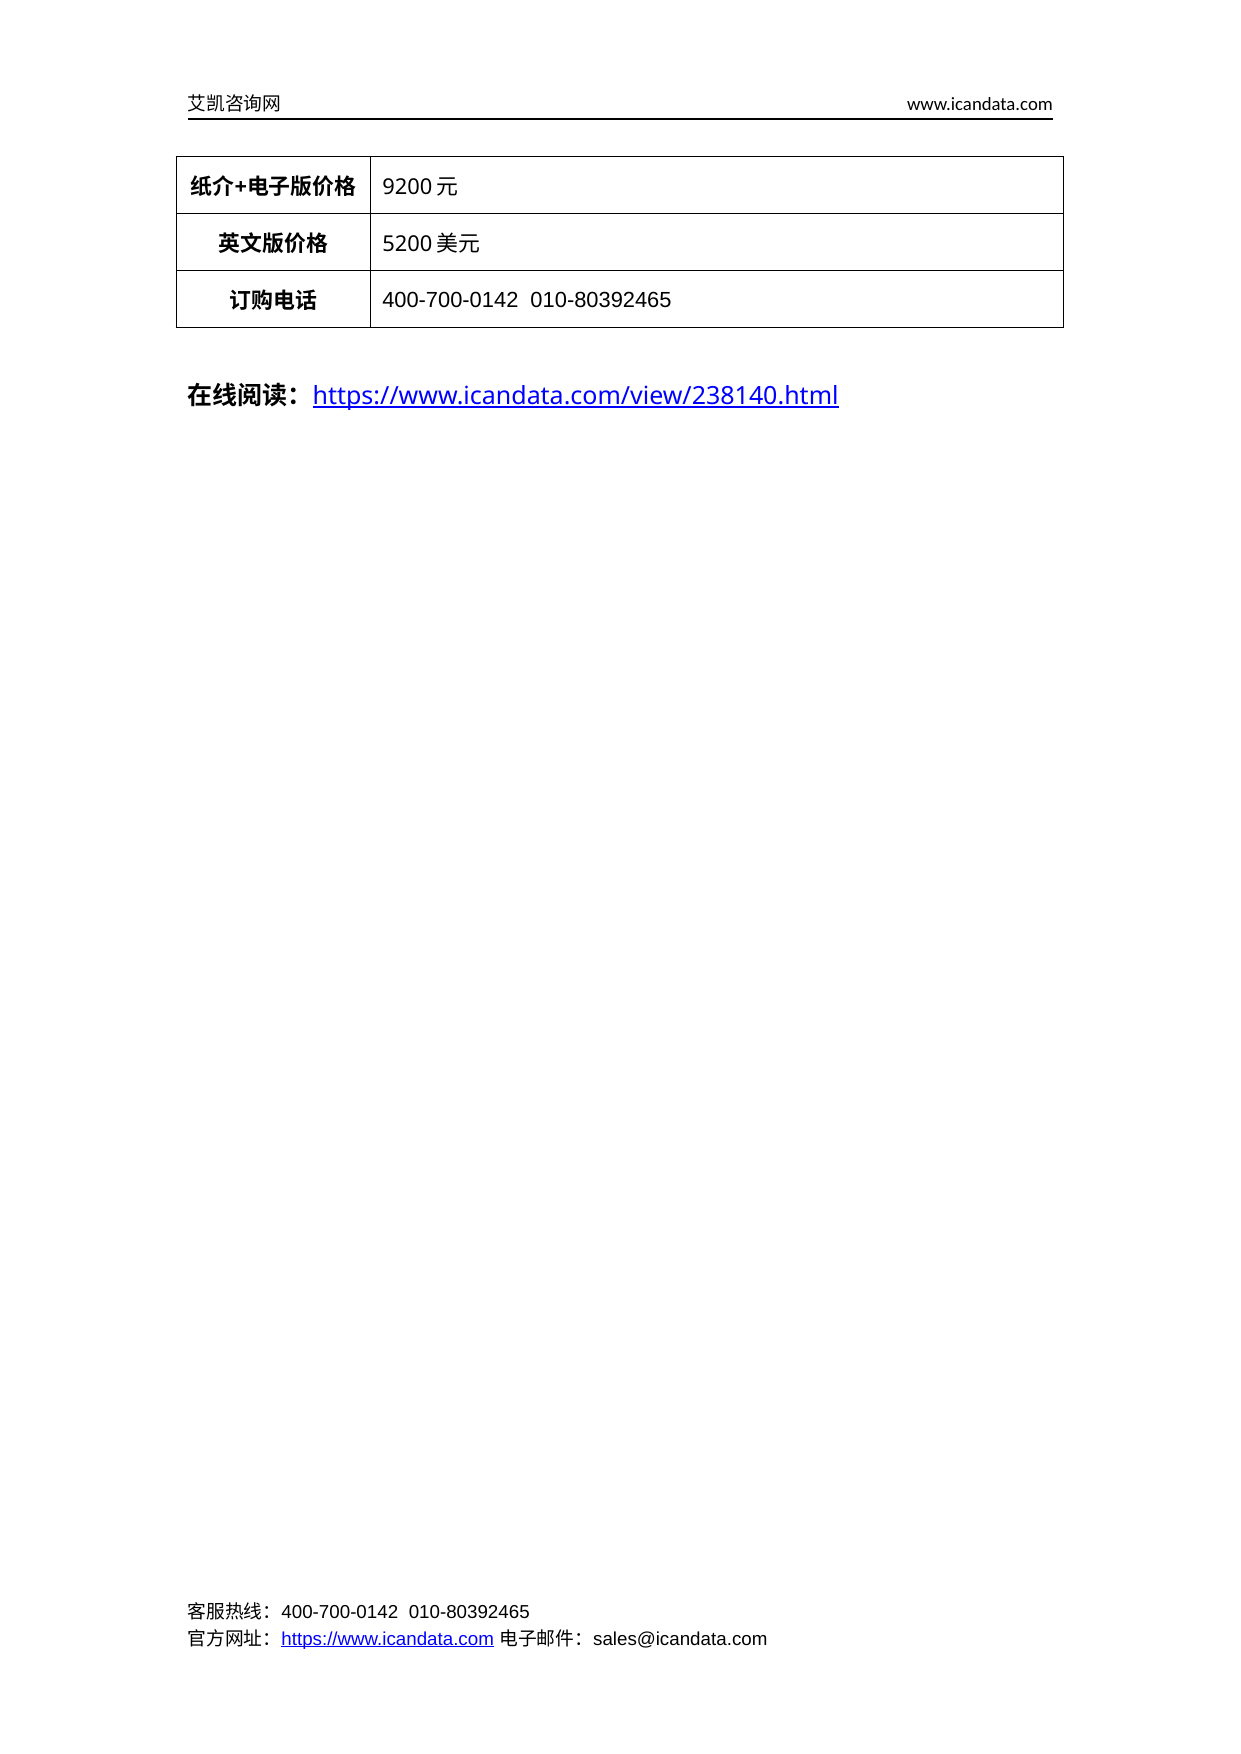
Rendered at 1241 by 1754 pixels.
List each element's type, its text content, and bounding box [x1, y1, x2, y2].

table_cell 400-700-0142 010-80392465 [371, 271, 1063, 327]
table_cell 5200美元 [371, 214, 1063, 270]
table_cell 纸介+电子版价格 [177, 157, 370, 213]
table_cell 订购电话 [177, 271, 370, 327]
text 在线阅读：https://www.icandata.com/view/238140.html [187, 361, 1053, 426]
table_cell 英文版价格 [177, 214, 370, 270]
table_cell 9200元 [371, 157, 1063, 213]
